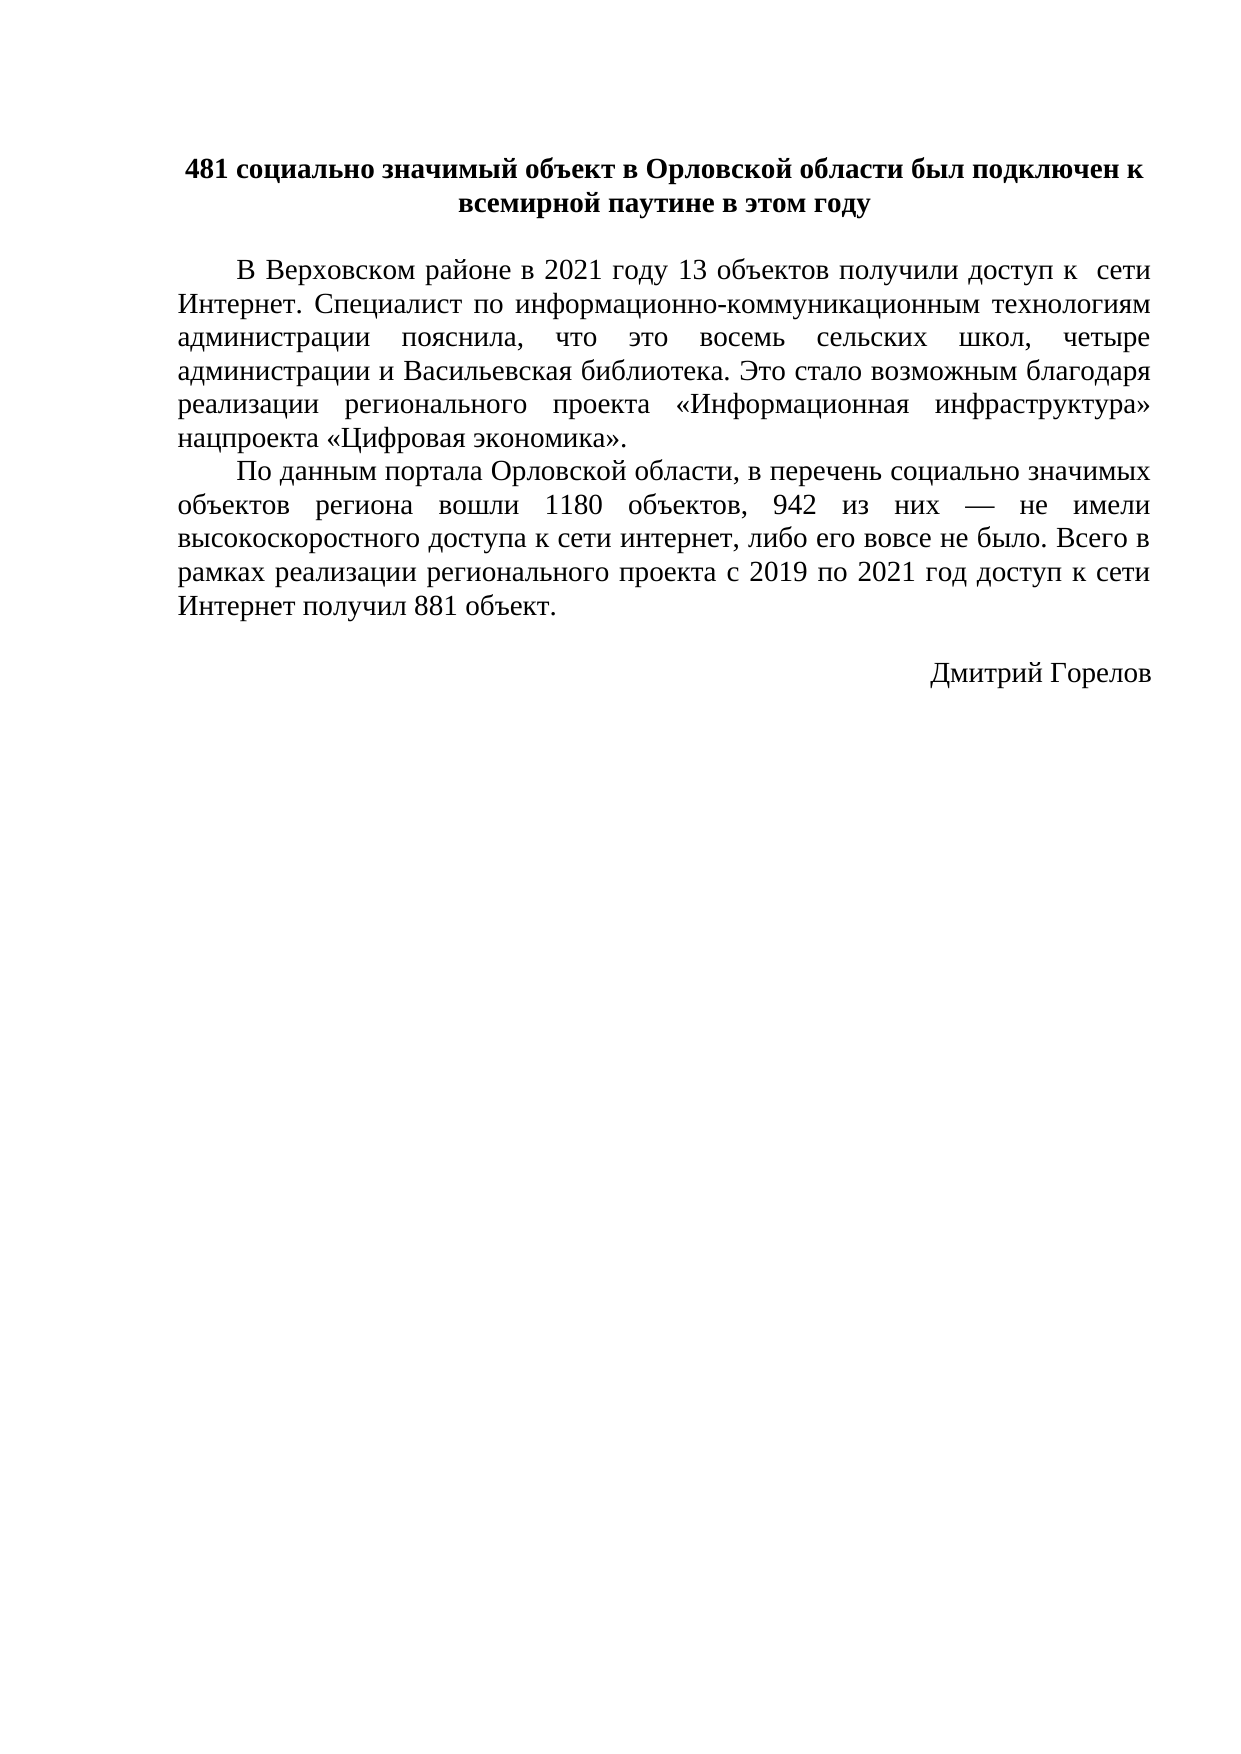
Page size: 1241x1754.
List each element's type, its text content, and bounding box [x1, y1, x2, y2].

text В Верховском районе в 2021 году 13 объектов получили доступ к сети Интернет. Специалист по информационно-коммуникационным технологиям администрации пояснила, что это восемь сельских школ, четыре администрации и Васильевская библиотека. Это стало возможным благодаря реализации регионального проекта «Информационная инфраструктура» нацпроекта «Цифровая экономика». [177, 252, 1152, 453]
text 481 социально значимый объект в Орловской области был подключен к всемирной паутине в этом году [177, 152, 1152, 219]
text По данным портала Орловской области, в перечень социально значимых объектов региона вошли 1180 объектов, 942 из них — не имели высокоскоростного доступа к сети интернет, либо его вовсе не было. Всего в рамках реализации регионального проекта с 2019 по 2021 год доступ к сети Интернет получил 881 объект. [177, 453, 1152, 621]
text Дмитрий Горелов [177, 655, 1152, 688]
